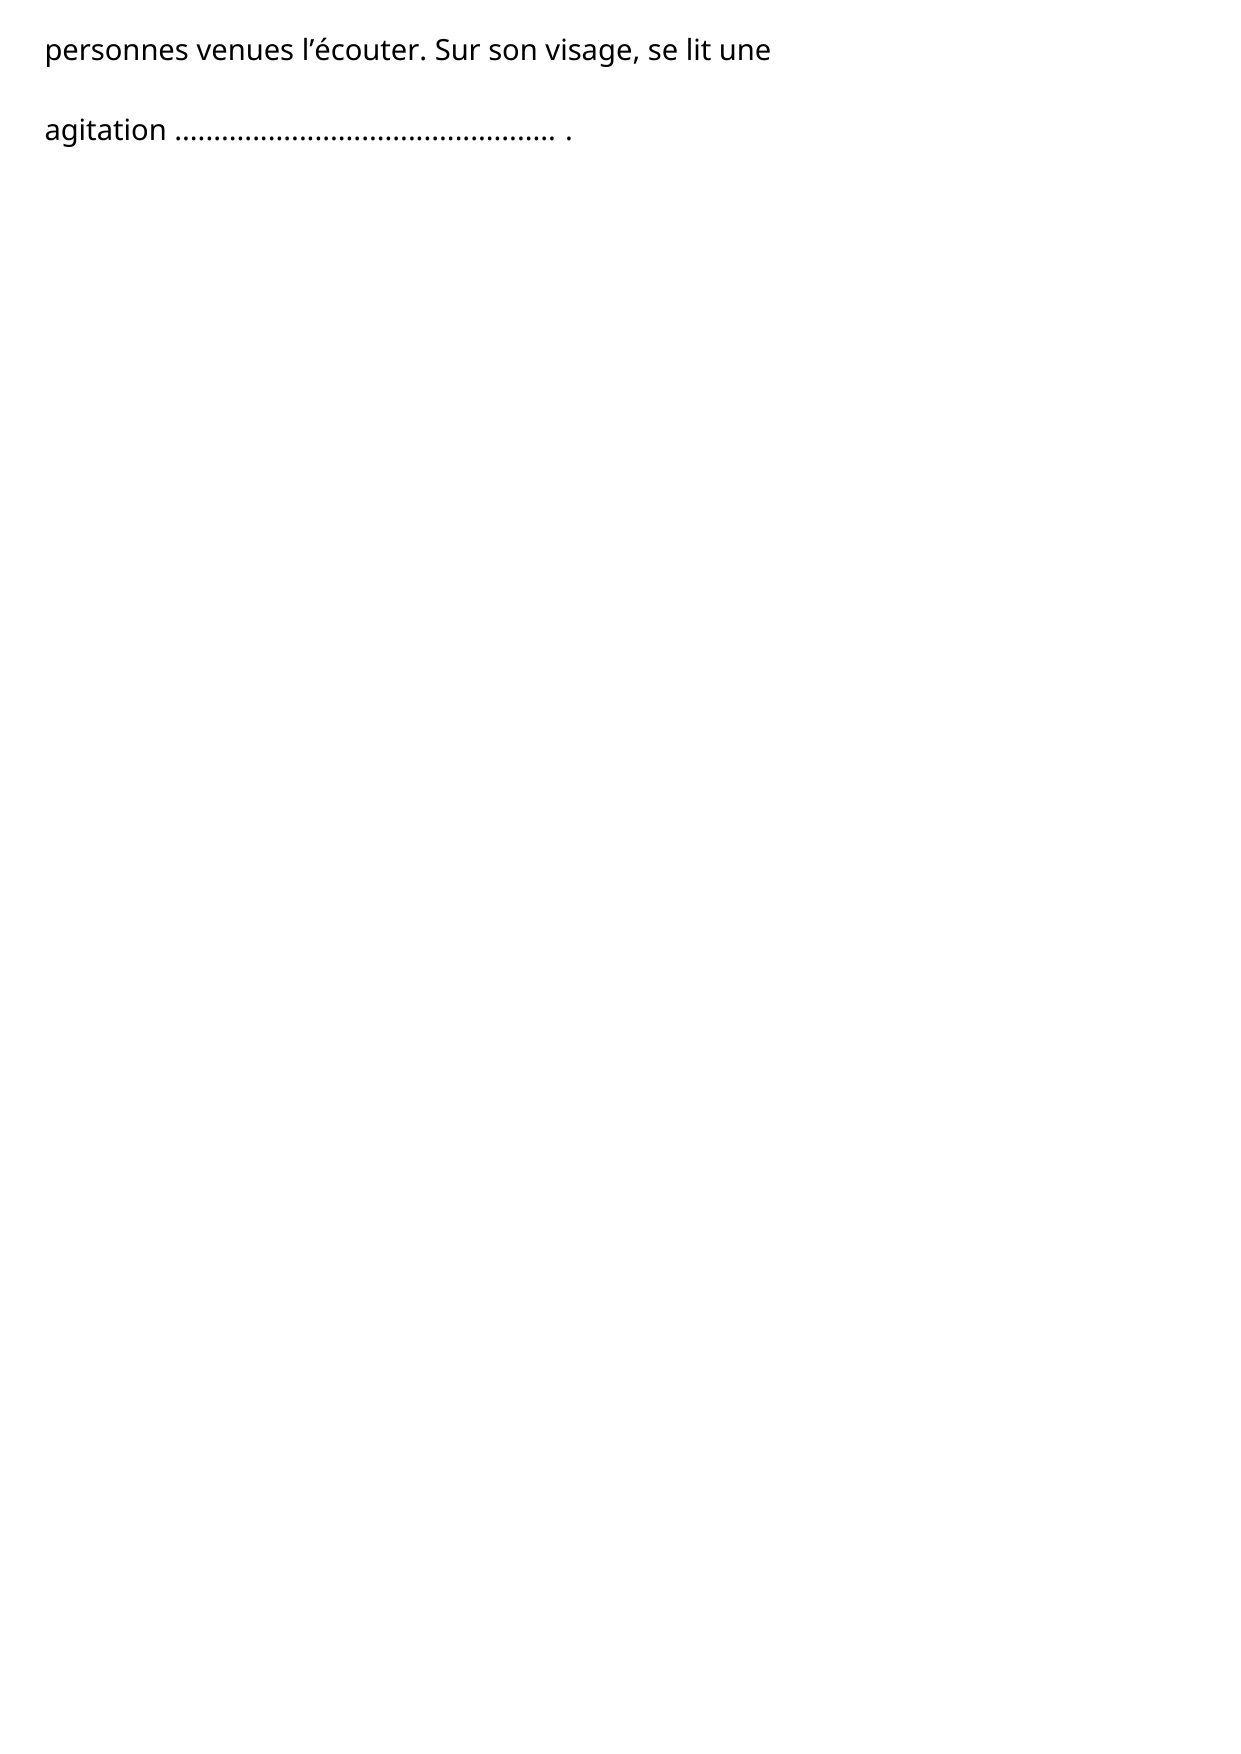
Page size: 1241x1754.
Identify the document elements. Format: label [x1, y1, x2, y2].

text [44, 29, 1196, 149]
